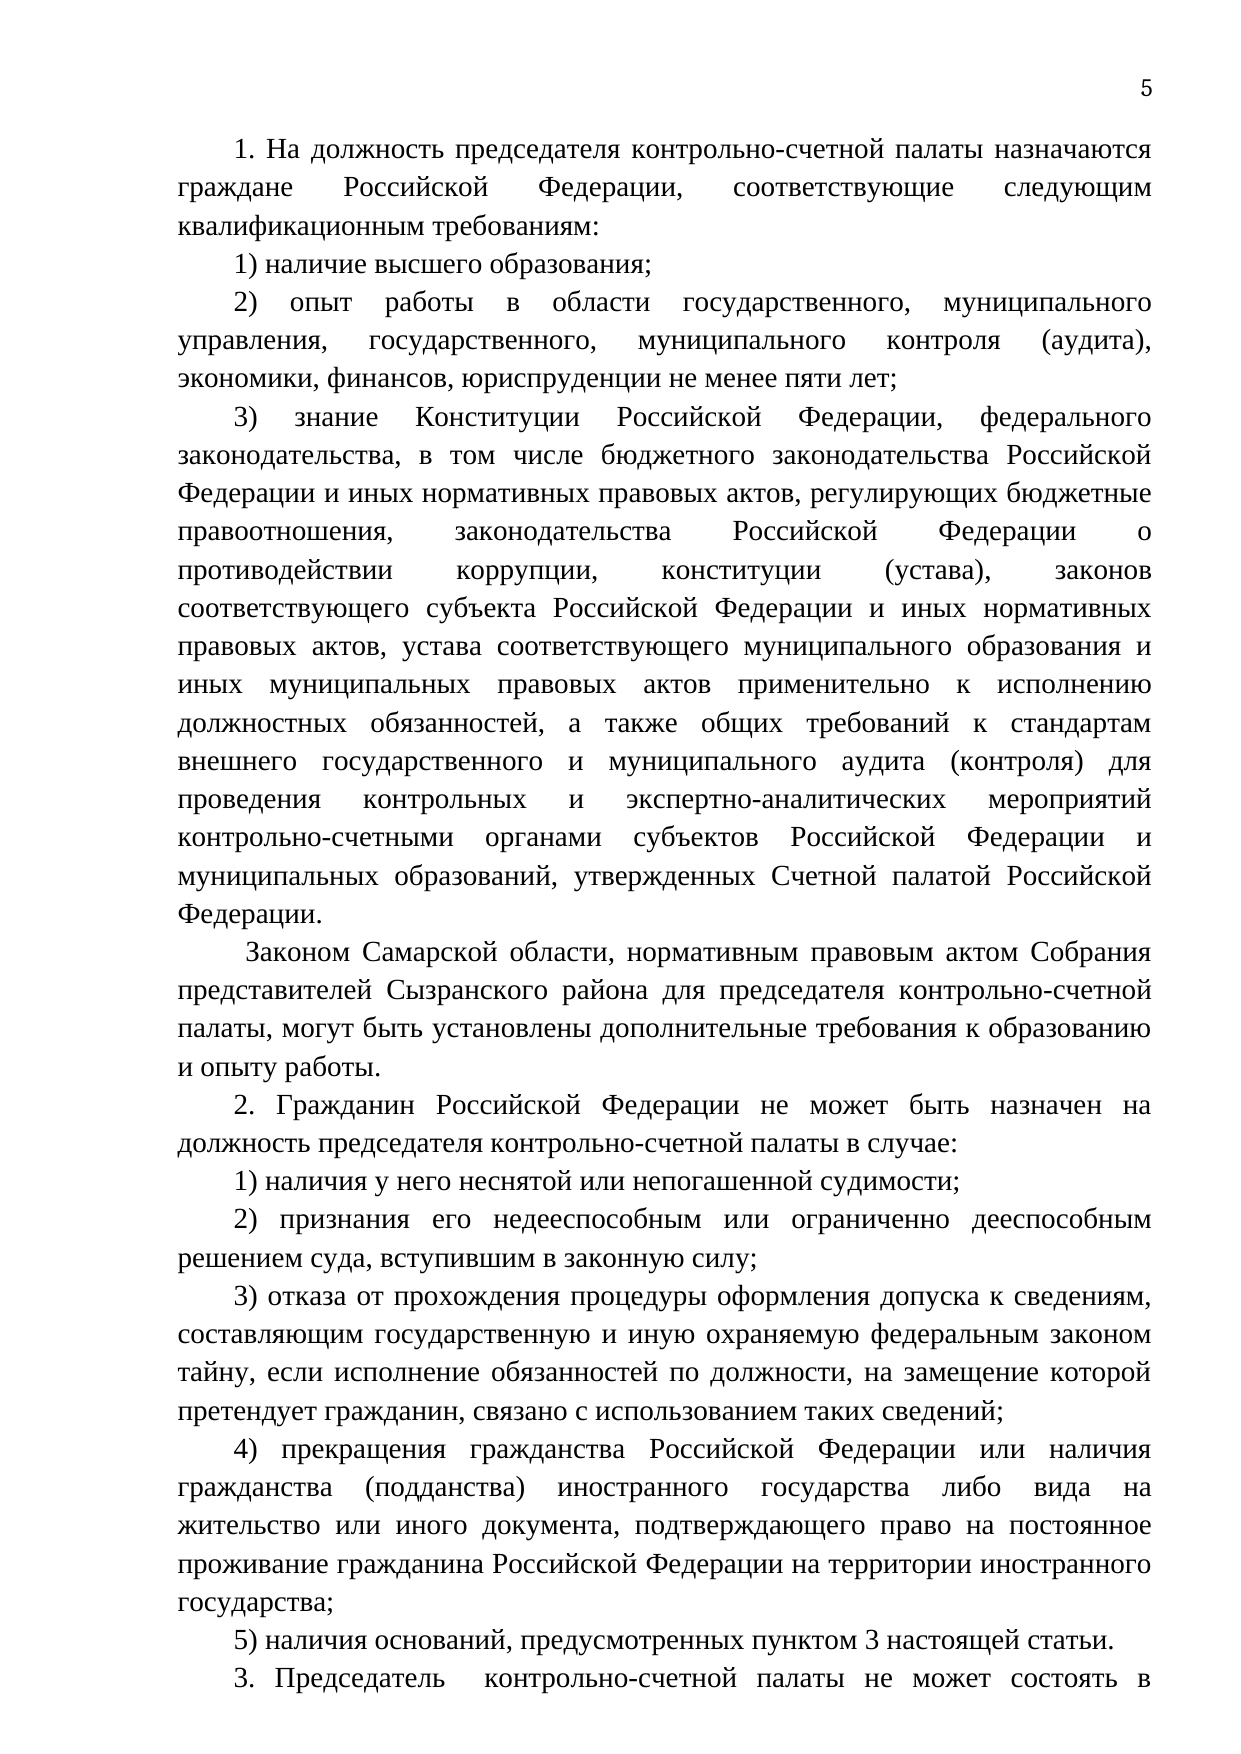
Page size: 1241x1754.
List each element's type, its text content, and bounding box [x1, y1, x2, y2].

text Законом Самарской области, нормативным правовым актом Собрания представителей Сызранского района для председателя контрольно-счетной палаты, могут быть установлены дополнительные требования к образованию и опыту работы. [177, 934, 1152, 1082]
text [177, 1660, 1152, 1694]
text 4) прекращения гражданства Российской Федерации или наличия гражданства (подданства) иностранного государства либо вида на жительство или иного документа, подтверждающего право на постоянное проживание гражданина Российской Федерации на территории иностранного государства; [177, 1431, 1152, 1617]
text 1) наличия у него неснятой или непогашенной судимости; [177, 1163, 1152, 1197]
text 2) признания его недееспособным или ограниченно дееспособным решением суда, вступившим в законную силу; [177, 1202, 1152, 1273]
text 3) знание Конституции Российской Федерации, федерального законодательства, в том числе бюджетного законодательства Российской Федерации и иных нормативных правовых актов, регулирующих бюджетные правоотношения, законодательства Российской Федерации о противодействии коррупции, конституции (устава), законов соответствующего субъекта Российской Федерации и иных нормативных правовых актов, устава соответствующего муниципального образования и иных муниципальных правовых актов применительно к исполнению должностных обязанностей, а также общих требований к стандартам внешнего государственного и муниципального аудита (контроля) для проведения контрольных и экспертно-аналитических мероприятий контрольно-счетными органами субъектов Российской Федерации и муниципальных образований, утвержденных Счетной палатой Российской Федерации. [177, 399, 1152, 929]
text 1) наличие высшего образования; [177, 246, 1152, 279]
text 2) опыт работы в области государственного, муниципального управления, государственного, муниципального контроля (аудита), экономики, финансов, юриспруденции не менее пяти лет; [177, 284, 1152, 394]
text 2. Гражданин Российской Федерации не может быть назначен на должность председателя контрольно-счетной палаты в случае: [177, 1087, 1152, 1159]
text 3) отказа от прохождения процедуры оформления допуска к сведениям, составляющим государственную и иную охраняемую федеральным законом тайну, если исполнение обязанностей по должности, на замещение которой претендует гражданин, связано с использованием таких сведений; [177, 1278, 1152, 1426]
text 1. На должность председателя контрольно-счетной палаты назначаются граждане Российской Федерации, соответствующие следующим квалификационным требованиям: [177, 131, 1152, 241]
text 5) наличия оснований, предусмотренных пунктом 3 настоящей статьи. [177, 1622, 1152, 1656]
